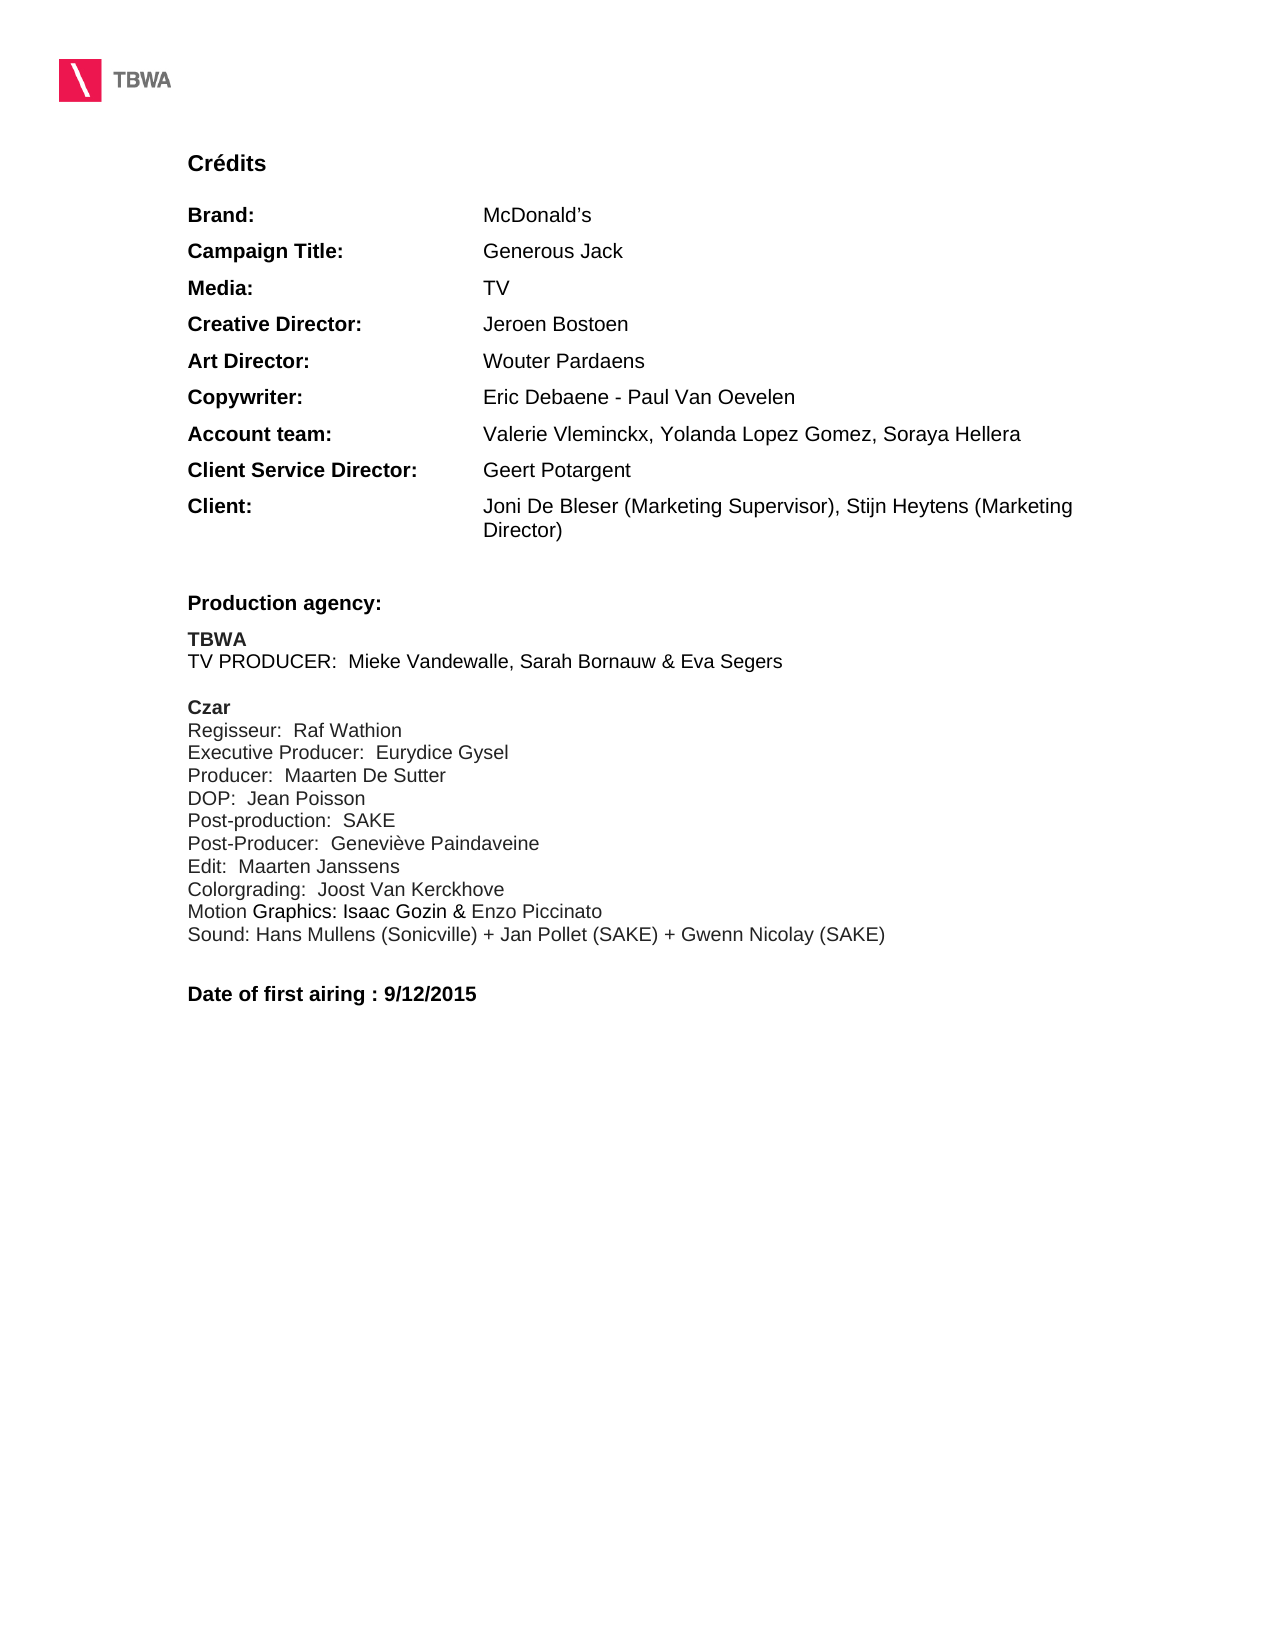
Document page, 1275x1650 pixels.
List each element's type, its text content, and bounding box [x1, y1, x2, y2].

text Account team: Valerie Vleminckx, Yolanda Lopez Gomez, Soraya Hellera [187, 421, 1087, 445]
text TV PRODUCER: Mieke Vandewalle, Sarah Bornauw & Eva Segers [187, 650, 1087, 673]
text Date of first airing : 9/12/2015 [187, 982, 1087, 1006]
text Executive Producer: Eurydice Gysel [187, 741, 1087, 764]
text Producer: Maarten De Sutter [187, 764, 1087, 787]
text Edit: Maarten Janssens [187, 855, 1087, 877]
text Post-Producer: Geneviève Paindaveine [187, 832, 1087, 855]
text Client Service Director: Geert Potargent [187, 458, 1087, 482]
text Media: TV [187, 276, 1087, 299]
picture [59, 59, 171, 102]
text Crédits [187, 150, 1087, 176]
text Colorgrading: Joost Van Kerckhove [187, 877, 1087, 900]
text TBWA [187, 628, 1087, 650]
text Copywriter: Eric Debaene - Paul Van Oevelen [187, 385, 1087, 409]
text DOP: Jean Poisson [187, 787, 1087, 809]
text Post-production: SAKE [187, 809, 1087, 832]
text Client: Joni De Bleser (Marketing Supervisor), Stijn Heytens (Marketing Director) [187, 494, 1087, 542]
text Motion Graphics: Isaac Gozin & Enzo Piccinato [187, 900, 1087, 923]
text Sound: Hans Mullens (Sonicville) + Jan Pollet (SAKE) + Gwenn Nicolay (SAKE) [187, 923, 1087, 946]
text Regisseur: Raf Wathion [187, 718, 1087, 741]
text Art Director: Wouter Pardaens [187, 348, 1087, 372]
text Production agency: [187, 591, 1087, 615]
text Campaign Title: Generous Jack [187, 239, 1087, 263]
text Creative Director: Jeroen Bostoen [187, 312, 1087, 336]
text Czar [187, 696, 1087, 718]
text Brand: McDonald’s [187, 203, 1087, 227]
